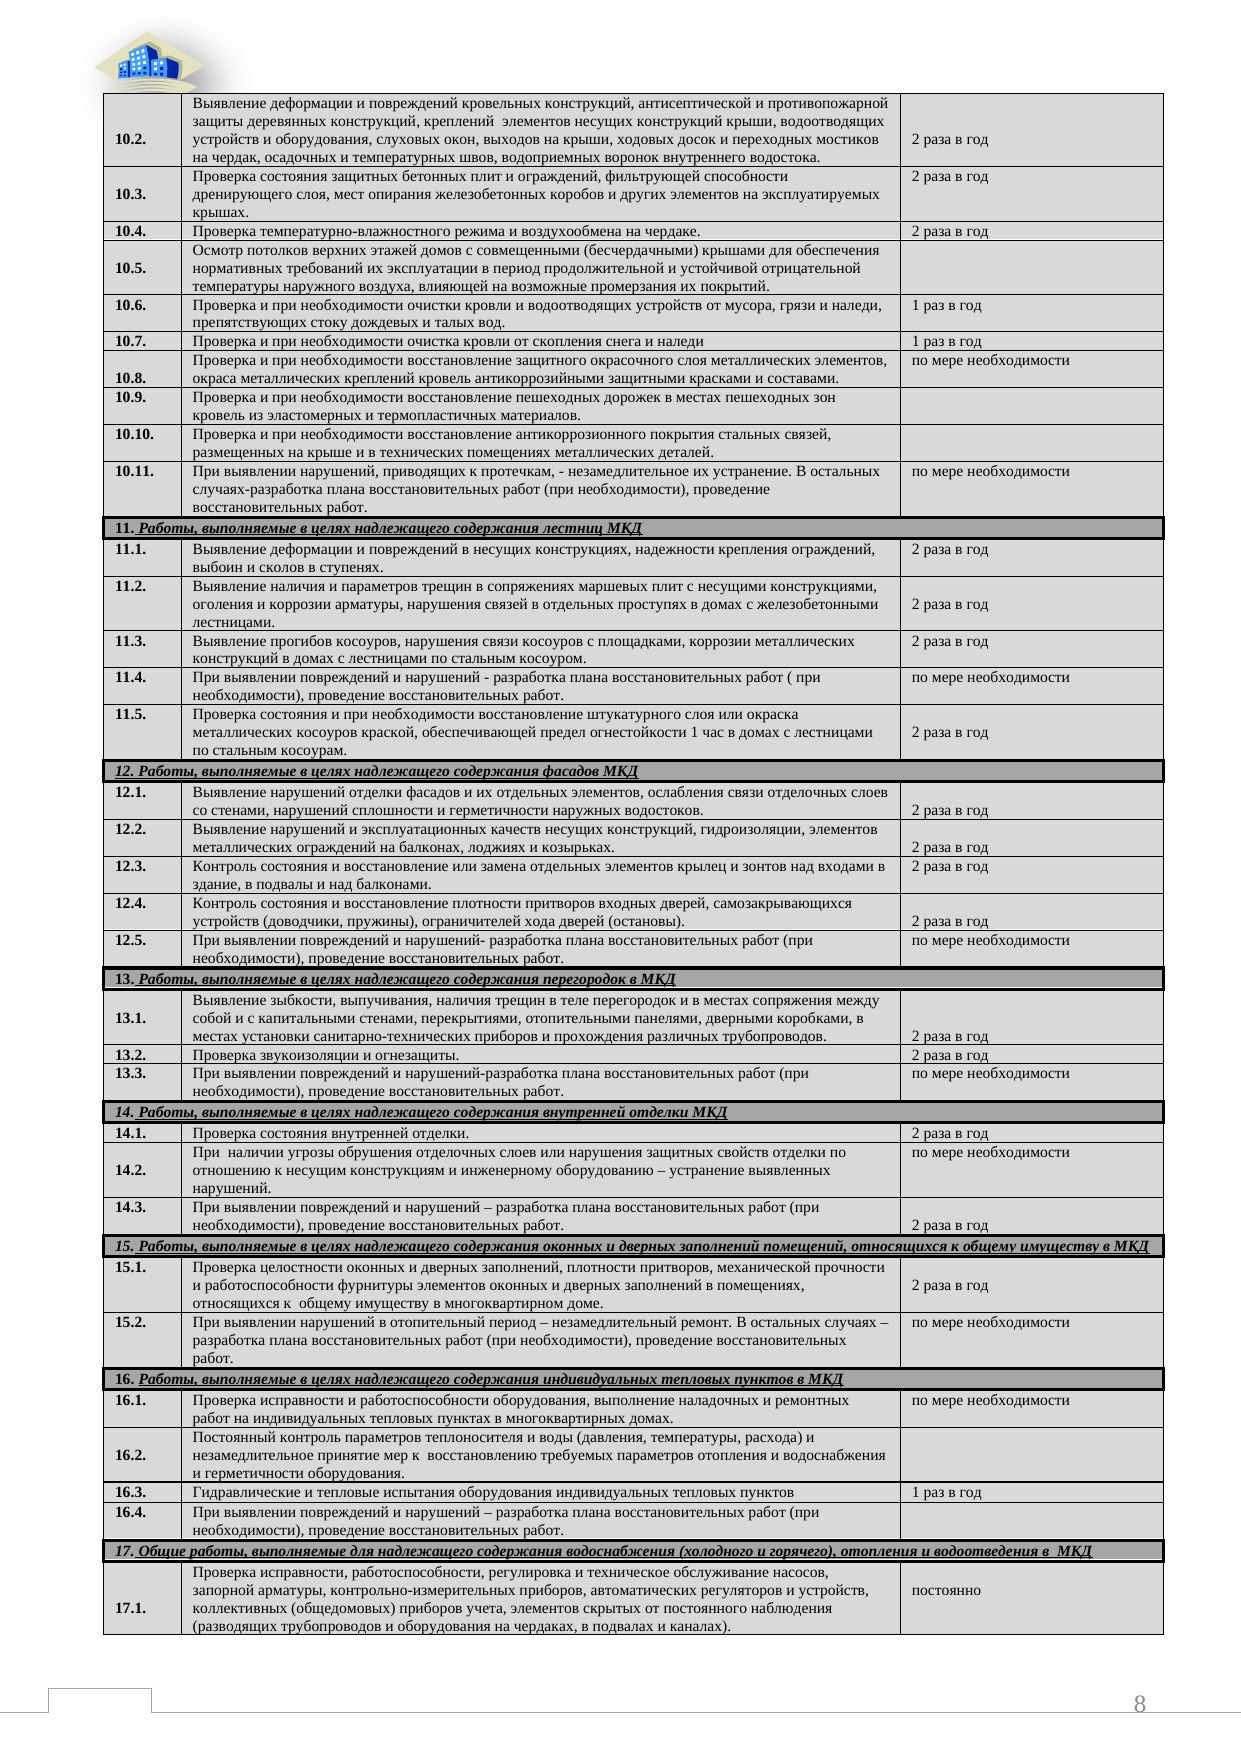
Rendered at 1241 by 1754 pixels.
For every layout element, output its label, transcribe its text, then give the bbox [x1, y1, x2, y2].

table_cell 10.9. [104, 388, 181, 424]
table_cell 12. Работы, выполняемые в целях надлежащего содержания фасадов МКД [105, 762, 1162, 780]
table_cell Осмотр потолков верхних этажей домов с совмещенными (бесчердачными) крышами для обеспечения нормативных требований их эксплуатации в период продолжительной и устойчивой отрицательной температуры наружного воздуха, влияющей на возможные промерзания их покрытий. [182, 241, 900, 294]
table_cell 15. Работы, выполняемые в целях надлежащего содержания оконных и дверных заполнений помещений, относящихся к общему имуществу в МКД [105, 1237, 1162, 1255]
table_cell При выявлении повреждений и нарушений – разработка плана восстановительных работ (при необходимости), проведение восстановительных работ. [182, 1503, 900, 1538]
table_cell 16.3. [104, 1483, 181, 1502]
table_cell Проверка звукоизоляции и огнезащиты. [182, 1045, 900, 1063]
table_cell по мере необходимости [901, 1391, 1163, 1427]
table_cell 2 раза в год [901, 540, 1163, 576]
table_cell Постоянный контроль параметров теплоносителя и воды (давления, температуры, расхода) и незамедлительное принятие мер к восстановлению требуемых параметров отопления и водоснабжения и герметичности оборудования. [182, 1428, 900, 1481]
table_cell 2 раза в год [901, 1124, 1163, 1142]
table_cell [901, 425, 1163, 461]
table_cell 16.2. [104, 1428, 181, 1481]
table_cell 2 раза в год [901, 783, 1163, 819]
table_cell 1 раз в год [901, 1483, 1163, 1502]
table_cell Проверка состояния и при необходимости восстановление штукатурного слоя или окраска металлических косоуров краской, обеспечивающей предел огнестойкости 1 час в домах с лестницами по стальным косоурам. [182, 705, 900, 759]
table_cell 10.11. [104, 462, 181, 516]
table_cell 14. Работы, выполняемые в целях надлежащего содержания внутренней отделки МКД [105, 1103, 1162, 1121]
table_cell 2 раза в год [901, 631, 1163, 667]
table_cell При выявлении повреждений и нарушений – разработка плана восстановительных работ (при необходимости), проведение восстановительных работ. [182, 1198, 900, 1234]
table_cell Контроль состояния и восстановление или замена отдельных элементов крылец и зонтов над входами в здание, в подвалы и над балконами. [182, 857, 900, 893]
table_cell 2 раза в год [901, 857, 1163, 893]
table_cell по мере необходимости [901, 1064, 1163, 1100]
table_cell Выявление деформации и повреждений в несущих конструкциях, надежности крепления ограждений, выбоин и сколов в ступенях. [182, 540, 900, 576]
table_cell Выявление деформации и повреждений кровельных конструкций, антисептической и противопожарной защиты деревянных конструкций, креплений элементов несущих конструкций крыши, водоотводящих устройств и оборудования, слуховых окон, выходов на крыши, ходовых досок и переходных мостиков на чердак, осадочных и температурных швов, водоприемных воронок внутреннего водостока. [182, 94, 900, 166]
table_cell 16.1. [104, 1391, 181, 1427]
table_cell 12.2. [104, 820, 181, 856]
table_cell 10.5. [104, 241, 181, 294]
table_cell 2 раза в год [901, 577, 1163, 630]
table_cell по мере необходимости [901, 462, 1163, 516]
table_cell по мере необходимости [901, 668, 1163, 704]
table_cell 10.2. [104, 94, 181, 166]
table_cell Проверка и при необходимости восстановление защитного окрасочного слоя металлических элементов, окраса металлических креплений кровель антикоррозийными защитными красками и составами. [182, 351, 900, 387]
table_cell Проверка температурно-влажностного режима и воздухообмена на чердаке. [182, 222, 900, 239]
table_cell Выявление наличия и параметров трещин в сопряжениях маршевых плит с несущими конструкциями, оголения и коррозии арматуры, нарушения связей в отдельных проступях в домах с железобетонными лестницами. [182, 577, 900, 630]
table_cell Проверка и при необходимости восстановление пешеходных дорожек в местах пешеходных зон кровель из эластомерных и термопластичных материалов. [182, 388, 900, 424]
table_cell 10.3. [104, 167, 181, 221]
table_cell 17.1. [104, 1563, 181, 1634]
table_cell 10.4. [104, 222, 181, 239]
table_cell Выявление нарушений отделки фасадов и их отдельных элементов, ослабления связи отделочных слоев со стенами, нарушений сплошности и герметичности наружных водостоков. [182, 783, 900, 819]
table_cell 12.5. [104, 931, 181, 966]
table_cell по мере необходимости [901, 351, 1163, 387]
table_cell 11.5. [104, 705, 181, 759]
table_cell 15.1. [104, 1258, 181, 1312]
table_cell Проверка состояния внутренней отделки. [182, 1124, 900, 1142]
table_cell При выявлении повреждений и нарушений - разработка плана восстановительных работ ( при необходимости), проведение восстановительных работ. [182, 668, 900, 704]
table_cell 11.1. [104, 540, 181, 576]
table_cell 16.4. [104, 1503, 181, 1538]
table_cell 15.2. [104, 1313, 181, 1367]
table_cell Выявление нарушений и эксплуатационных качеств несущих конструкций, гидроизоляции, элементов металлических ограждений на балконах, лоджиях и козырьках. [182, 820, 900, 856]
table_cell 14.2. [104, 1143, 181, 1197]
table_cell При выявлении повреждений и нарушений- разработка плана восстановительных работ (при необходимости), проведение восстановительных работ. [182, 931, 900, 966]
table_cell Проверка и при необходимости очистка кровли от скопления снега и наледи [182, 332, 900, 350]
table_cell 2 раза в год [901, 705, 1163, 759]
table_cell [901, 1503, 1163, 1538]
table_cell При выявлении нарушений, приводящих к протечкам, - незамедлительное их устранение. В остальных случаях-разработка плана восстановительных работ (при необходимости), проведение восстановительных работ. [182, 462, 900, 516]
table_cell 2 раза в год [901, 1198, 1163, 1234]
table_cell 14.3. [104, 1198, 181, 1234]
table_cell 11.2. [104, 577, 181, 630]
table_cell 10.6. [104, 295, 181, 331]
table_cell 13. Работы, выполняемые в целях надлежащего содержания перегородок в МКД [105, 970, 1162, 987]
table_cell Проверка исправности, работоспособности, регулировка и техническое обслуживание насосов, запорной арматуры, контрольно-измерительных приборов, автоматических регуляторов и устройств, коллективных (общедомовых) приборов учета, элементов скрытых от постоянного наблюдения (разводящих трубопроводов и оборудования на чердаках, в подвалах и каналах). [182, 1563, 900, 1634]
table_cell 11. Работы, выполняемые в целях надлежащего содержания лестниц МКД [105, 519, 1162, 537]
table_cell 10.7. [104, 332, 181, 350]
table_cell 2 раза в год [901, 94, 1163, 166]
table_cell постоянно [901, 1563, 1163, 1634]
table_cell Выявление прогибов косоуров, нарушения связи косоуров с площадками, коррозии металлических конструкций в домах с лестницами по стальным косоуром. [182, 631, 900, 667]
table_cell по мере необходимости [901, 1313, 1163, 1367]
table_cell по мере необходимости [901, 931, 1163, 966]
table_cell 13.1. [104, 991, 181, 1044]
table_cell Проверка и при необходимости восстановление антикоррозионного покрытия стальных связей, размещенных на крыше и в технических помещениях металлических деталей. [182, 425, 900, 461]
table_cell 1 раз в год [901, 295, 1163, 331]
table_cell Проверка исправности и работоспособности оборудования, выполнение наладочных и ремонтных работ на индивидуальных тепловых пунктах в многоквартирных домах. [182, 1391, 900, 1427]
table_cell 13.3. [104, 1064, 181, 1100]
table_cell При выявлении повреждений и нарушений-разработка плана восстановительных работ (при необходимости), проведение восстановительных работ. [182, 1064, 900, 1100]
table_cell 2 раза в год [901, 222, 1163, 239]
table_cell 12.3. [104, 857, 181, 893]
table_cell 2 раза в год [901, 1045, 1163, 1063]
table_cell Проверка состояния защитных бетонных плит и ограждений, фильтрующей способности дренирующего слоя, мест опирания железобетонных коробов и других элементов на эксплуатируемых крышах. [182, 167, 900, 221]
table_cell [901, 241, 1163, 294]
table_cell 16. Работы, выполняемые в целях надлежащего содержания индивидуальных тепловых пунктов в МКД [105, 1370, 1162, 1388]
table_cell [901, 388, 1163, 424]
table_cell 11.4. [104, 668, 181, 704]
table_cell по мере необходимости [901, 1143, 1163, 1197]
table_cell 2 раза в год [901, 991, 1163, 1044]
table_cell Проверка и при необходимости очистки кровли и водоотводящих устройств от мусора, грязи и наледи, препятствующих стоку дождевых и талых вод. [182, 295, 900, 331]
table_cell 2 раза в год [901, 820, 1163, 856]
table_cell 10.8. [104, 351, 181, 387]
table_cell При выявлении нарушений в отопительный период – незамедлительный ремонт. В остальных случаях – разработка плана восстановительных работ (при необходимости), проведение восстановительных работ. [182, 1313, 900, 1367]
table_cell Контроль состояния и восстановление плотности притворов входных дверей, самозакрывающихся устройств (доводчики, пружины), ограничителей хода дверей (остановы). [182, 894, 900, 929]
table_cell 14.1. [104, 1124, 181, 1142]
table_cell 2 раза в год [901, 1258, 1163, 1312]
table_cell 12.1. [104, 783, 181, 819]
table_cell Выявление зыбкости, выпучивания, наличия трещин в теле перегородок и в местах сопряжения между собой и с капитальными стенами, перекрытиями, отопительными панелями, дверными коробками, в местах установки санитарно-технических приборов и прохождения различных трубопроводов. [182, 991, 900, 1044]
table_cell 11.3. [104, 631, 181, 667]
table_cell 2 раза в год [901, 894, 1163, 929]
table_cell [901, 1428, 1163, 1481]
table_cell При наличии угрозы обрушения отделочных слоев или нарушения защитных свойств отделки по отношению к несущим конструкциям и инженерному оборудованию – устранение выявленных нарушений. [182, 1143, 900, 1197]
table_cell 13.2. [104, 1045, 181, 1063]
table_cell 10.10. [104, 425, 181, 461]
table_cell 2 раза в год [901, 167, 1163, 221]
table_cell 17. Общие работы, выполняемые для надлежащего содержания водоснабжения (холодного и горячего), отопления и водоотведения в МКД [105, 1542, 1162, 1559]
table_cell Гидравлические и тепловые испытания оборудования индивидуальных тепловых пунктов [182, 1483, 900, 1502]
table_cell 1 раз в год [901, 332, 1163, 350]
table_cell 12.4. [104, 894, 181, 929]
table_cell Проверка целостности оконных и дверных заполнений, плотности притворов, механической прочности и работоспособности фурнитуры элементов оконных и дверных заполнений в помещениях, относящихся к общему имуществу в многоквартирном доме. [182, 1258, 900, 1312]
